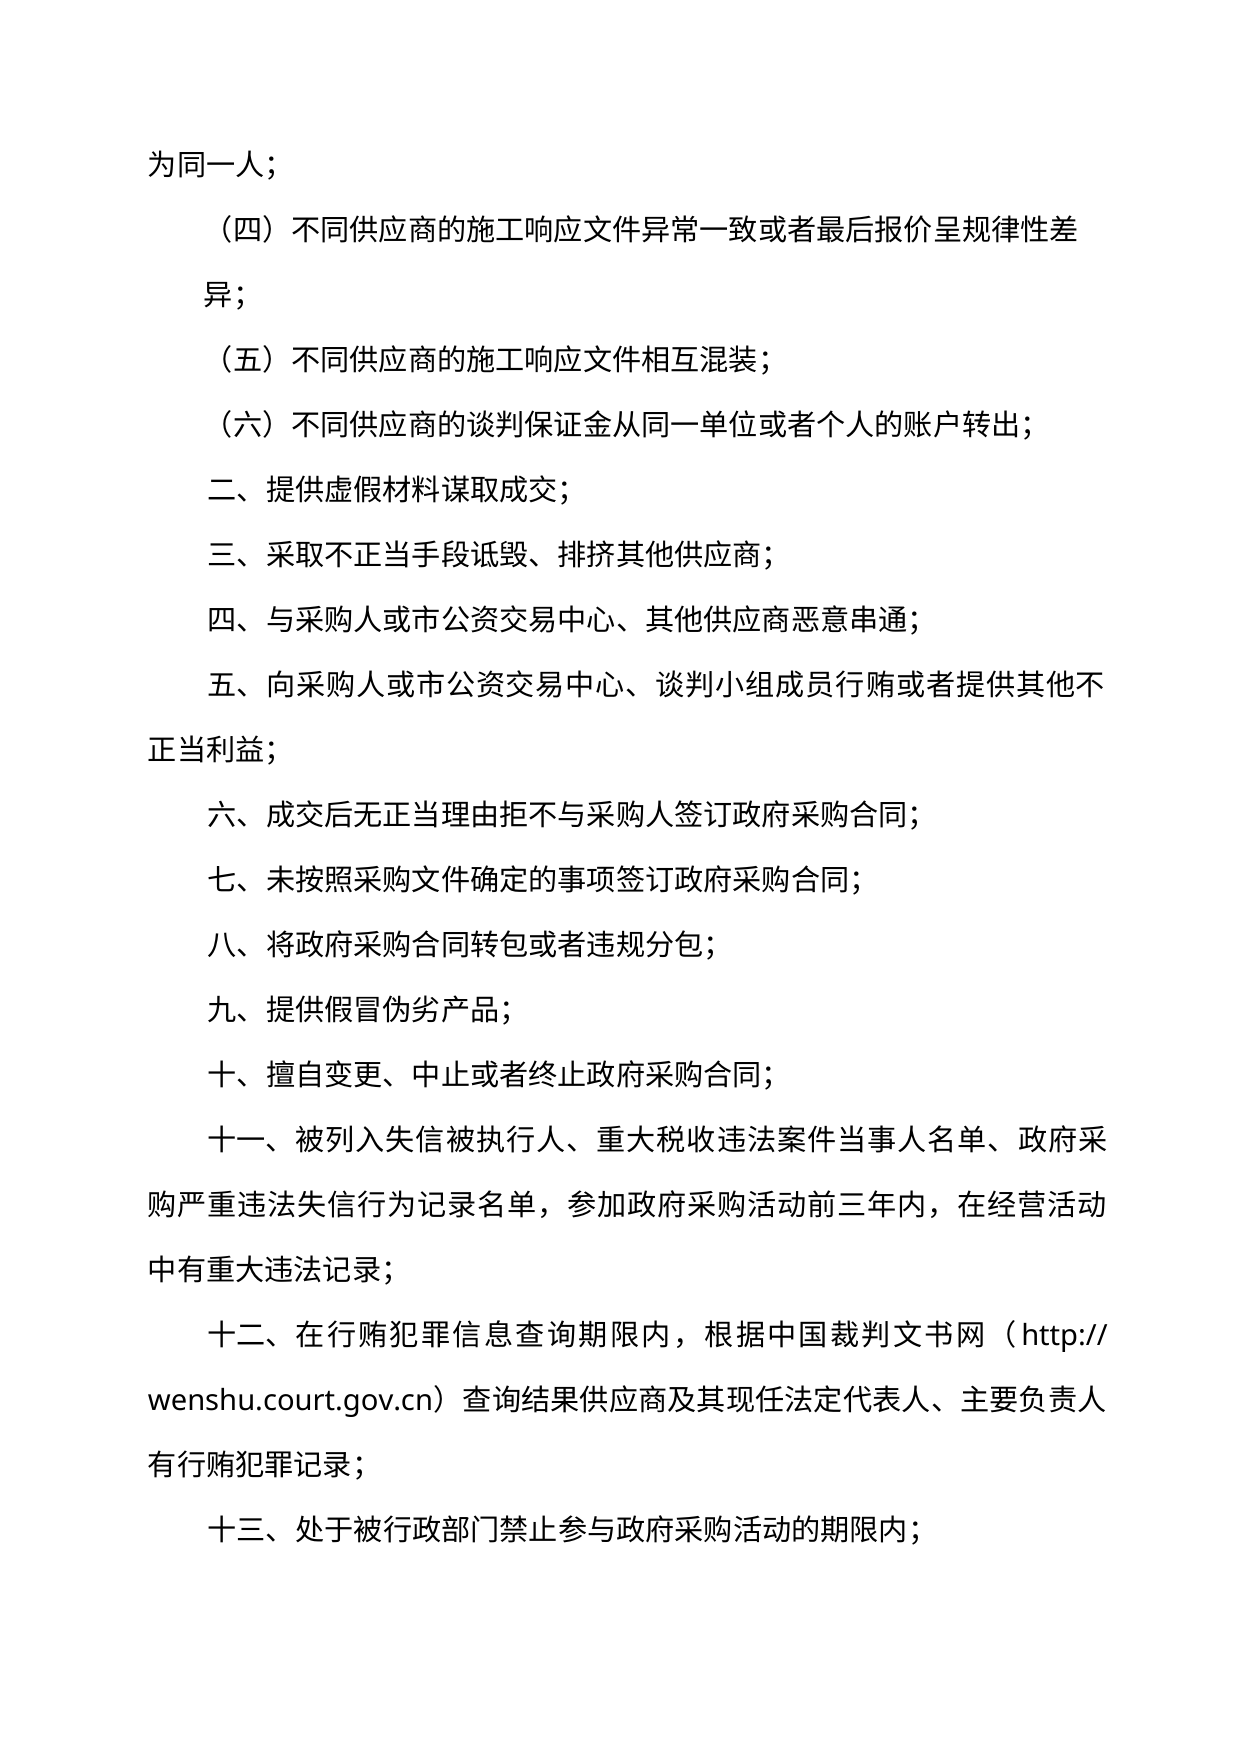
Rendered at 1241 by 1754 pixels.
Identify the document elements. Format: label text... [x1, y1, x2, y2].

list 提供假冒伪劣产品； [148, 975, 1107, 1040]
list 提供虚假材料谋取成交； [148, 455, 1107, 520]
list 将政府采购合同转包或者违规分包； [148, 910, 1107, 975]
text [148, 130, 1107, 195]
text （六）不同供应商的谈判保证金从同一单位或者个人的账户转出； [204, 390, 1107, 455]
list 被列入失信被执行人、重大税收违法案件当事人名单、政府采购严重违法失信行为记录名单，参加政府采购活动前三年内，在经营活动中有重大违法记录； [148, 1105, 1107, 1300]
text （四）不同供应商的施工响应文件异常一致或者最后报价呈规律性差异； [204, 195, 1107, 325]
list 未按照采购文件确定的事项签订政府采购合同； [148, 845, 1107, 910]
list 擅自变更、中止或者终止政府采购合同； [148, 1040, 1107, 1105]
list 在行贿犯罪信息查询期限内，根据中国裁判文书网（http://wenshu.court.gov.cn）查询结果供应商及其现任法定代表人、主要负责人有行贿犯罪记录； [148, 1300, 1107, 1495]
list 采取不正当手段诋毁、排挤其他供应商； [148, 520, 1107, 585]
text （五）不同供应商的施工响应文件相互混装； [204, 325, 1107, 390]
list 与采购人或市公资交易中心、其他供应商恶意串通； [148, 585, 1107, 650]
list 处于被行政部门禁止参与政府采购活动的期限内； [148, 1495, 1107, 1560]
list 向采购人或市公资交易中心、谈判小组成员行贿或者提供其他不正当利益； [148, 650, 1107, 780]
list 成交后无正当理由拒不与采购人签订政府采购合同； [148, 780, 1107, 845]
